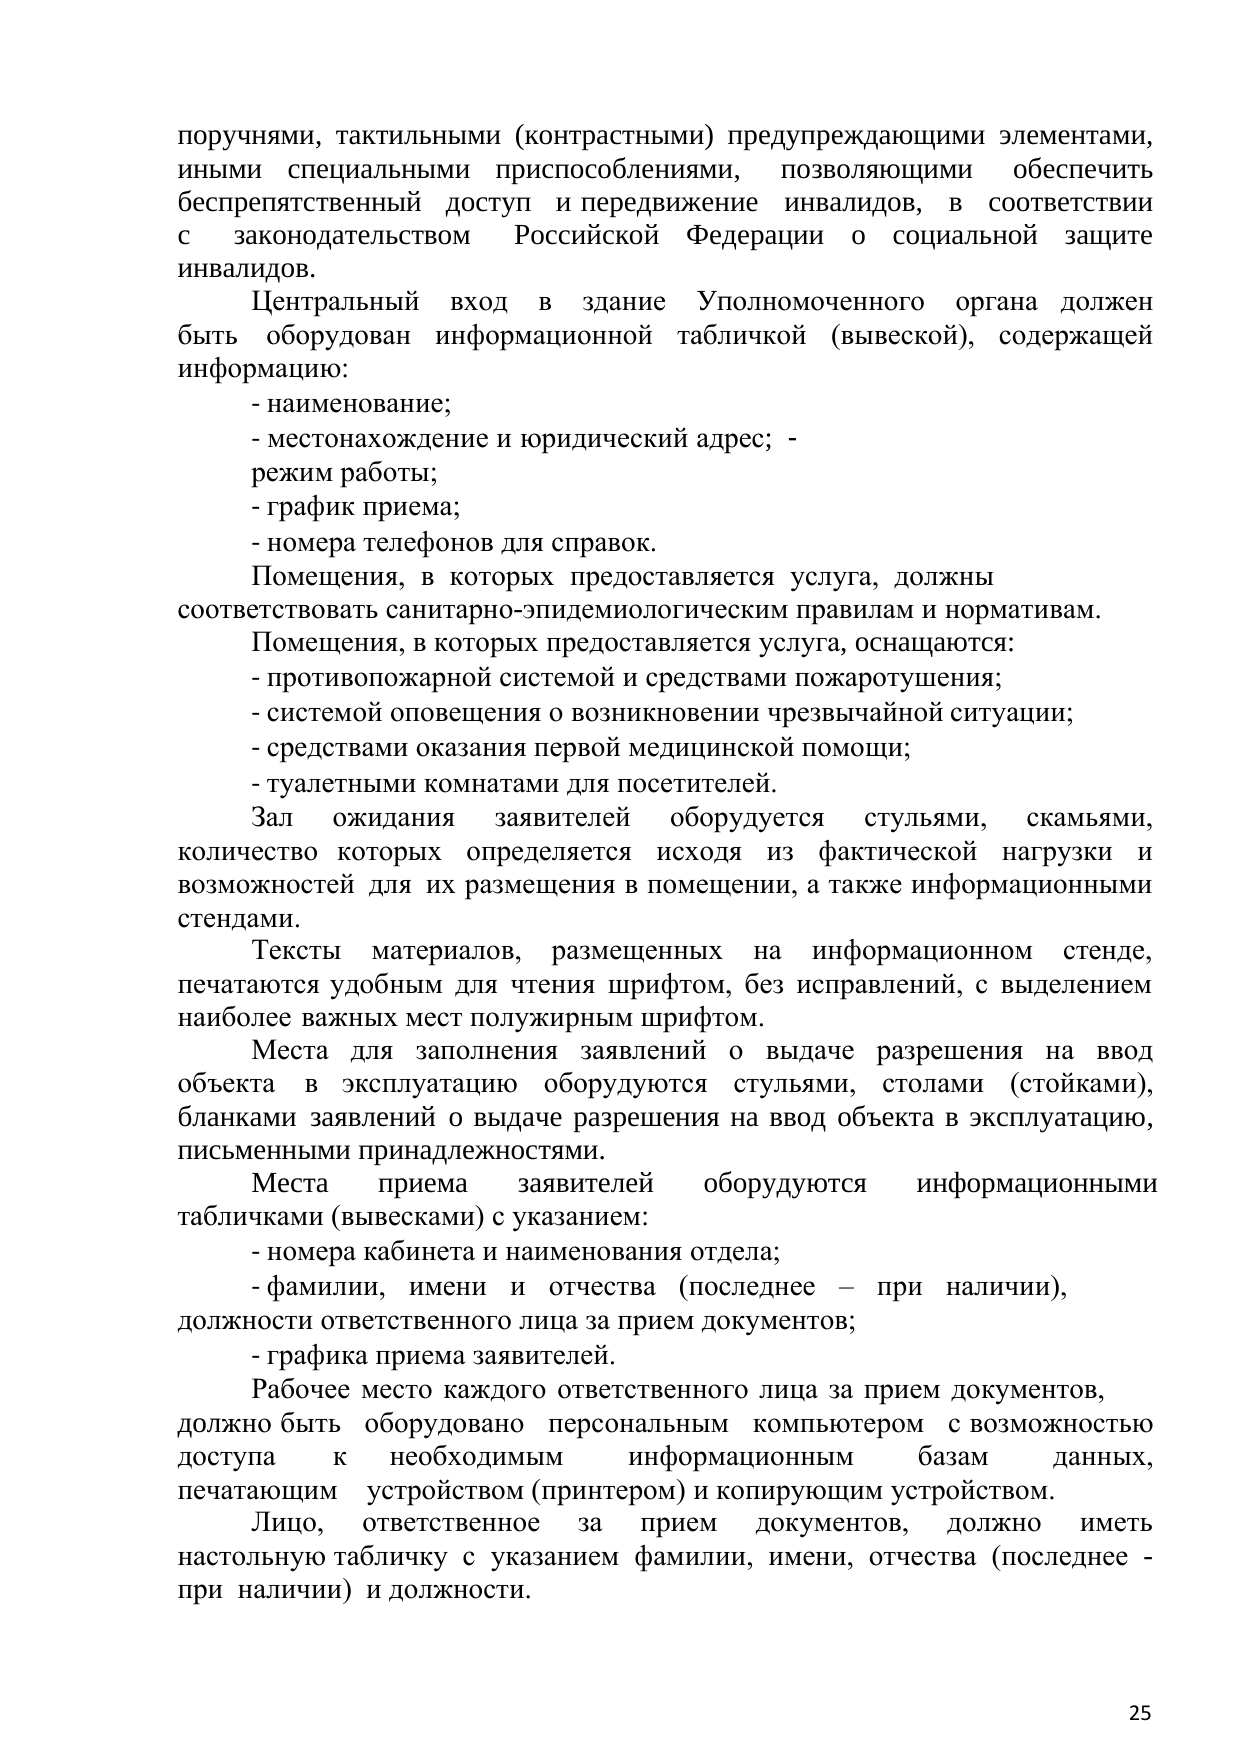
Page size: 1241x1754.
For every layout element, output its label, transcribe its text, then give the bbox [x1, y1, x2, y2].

text - средствами оказания первой медицинской помощи; [251, 729, 1006, 764]
text Рабочее место каждого ответственного лица за прием документов, [251, 1371, 1154, 1405]
text - противопожарной системой и средствами пожаротушения; [251, 658, 1152, 693]
text должно быть оборудовано персональным компьютером с возможностью доступа к необходимым информационным базам данных, печатающим устройством (принтером) и копирующим устройством. [177, 1405, 1154, 1505]
text - график приема; [251, 488, 1154, 523]
text Тексты материалов, размещенных на информационном стенде, печатаются удобным для чтения шрифтом, без исправлений, с выделением наиболее важных мест полужирным шрифтом. [177, 933, 1152, 1033]
text - графика приема заявителей. [251, 1336, 1154, 1371]
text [177, 118, 1153, 284]
text Центральный вход в здание Уполномоченного органа должен быть оборудован информационной табличкой (вывеской), содержащей информацию: [177, 284, 1153, 384]
text соответствовать санитарно-эпидемиологическим правилам и нормативам. [177, 592, 1158, 625]
text - туалетными комнатами для посетителей. [251, 764, 1154, 799]
text Места для заполнения заявлений о выдаче разрешения на ввод объекта в эксплуатацию оборудуются стульями, столами (стойками), бланками заявлений о выдаче разрешения на ввод объекта в эксплуатацию, письменными принадлежностями. [177, 1033, 1153, 1166]
text Лицо, ответственное за прием документов, должно иметь настольную табличку с указанием фамилии, имени, отчества (последнее - при наличии) и должности. [177, 1505, 1153, 1605]
text - местонахождение и юридический адрес; -режим работы; [251, 419, 797, 488]
text - фамилии, имени и отчества (последнее – при наличии), должности ответственного лица за прием документов; [177, 1268, 1158, 1336]
text - номера кабинета и наименования отдела; [251, 1232, 1154, 1268]
text Помещения, в которых предоставляется услуга, оснащаются: [251, 625, 1152, 658]
text Места приема заявителей оборудуются информационными табличками (вывесками) с указанием: [177, 1166, 1158, 1232]
text Зал ожидания заявителей оборудуется стульями, скамьями, количество которых определяется исходя из фактической нагрузки и возможностей для их размещения в помещении, а также информационными стендами. [177, 799, 1153, 933]
text - системой оповещения о возникновении чрезвычайной ситуации; [251, 693, 1152, 729]
text - наименование; [251, 384, 1154, 419]
text Помещения, в которых предоставляется услуга, должны [177, 558, 1158, 592]
text - номера телефонов для справок. [251, 523, 1154, 558]
